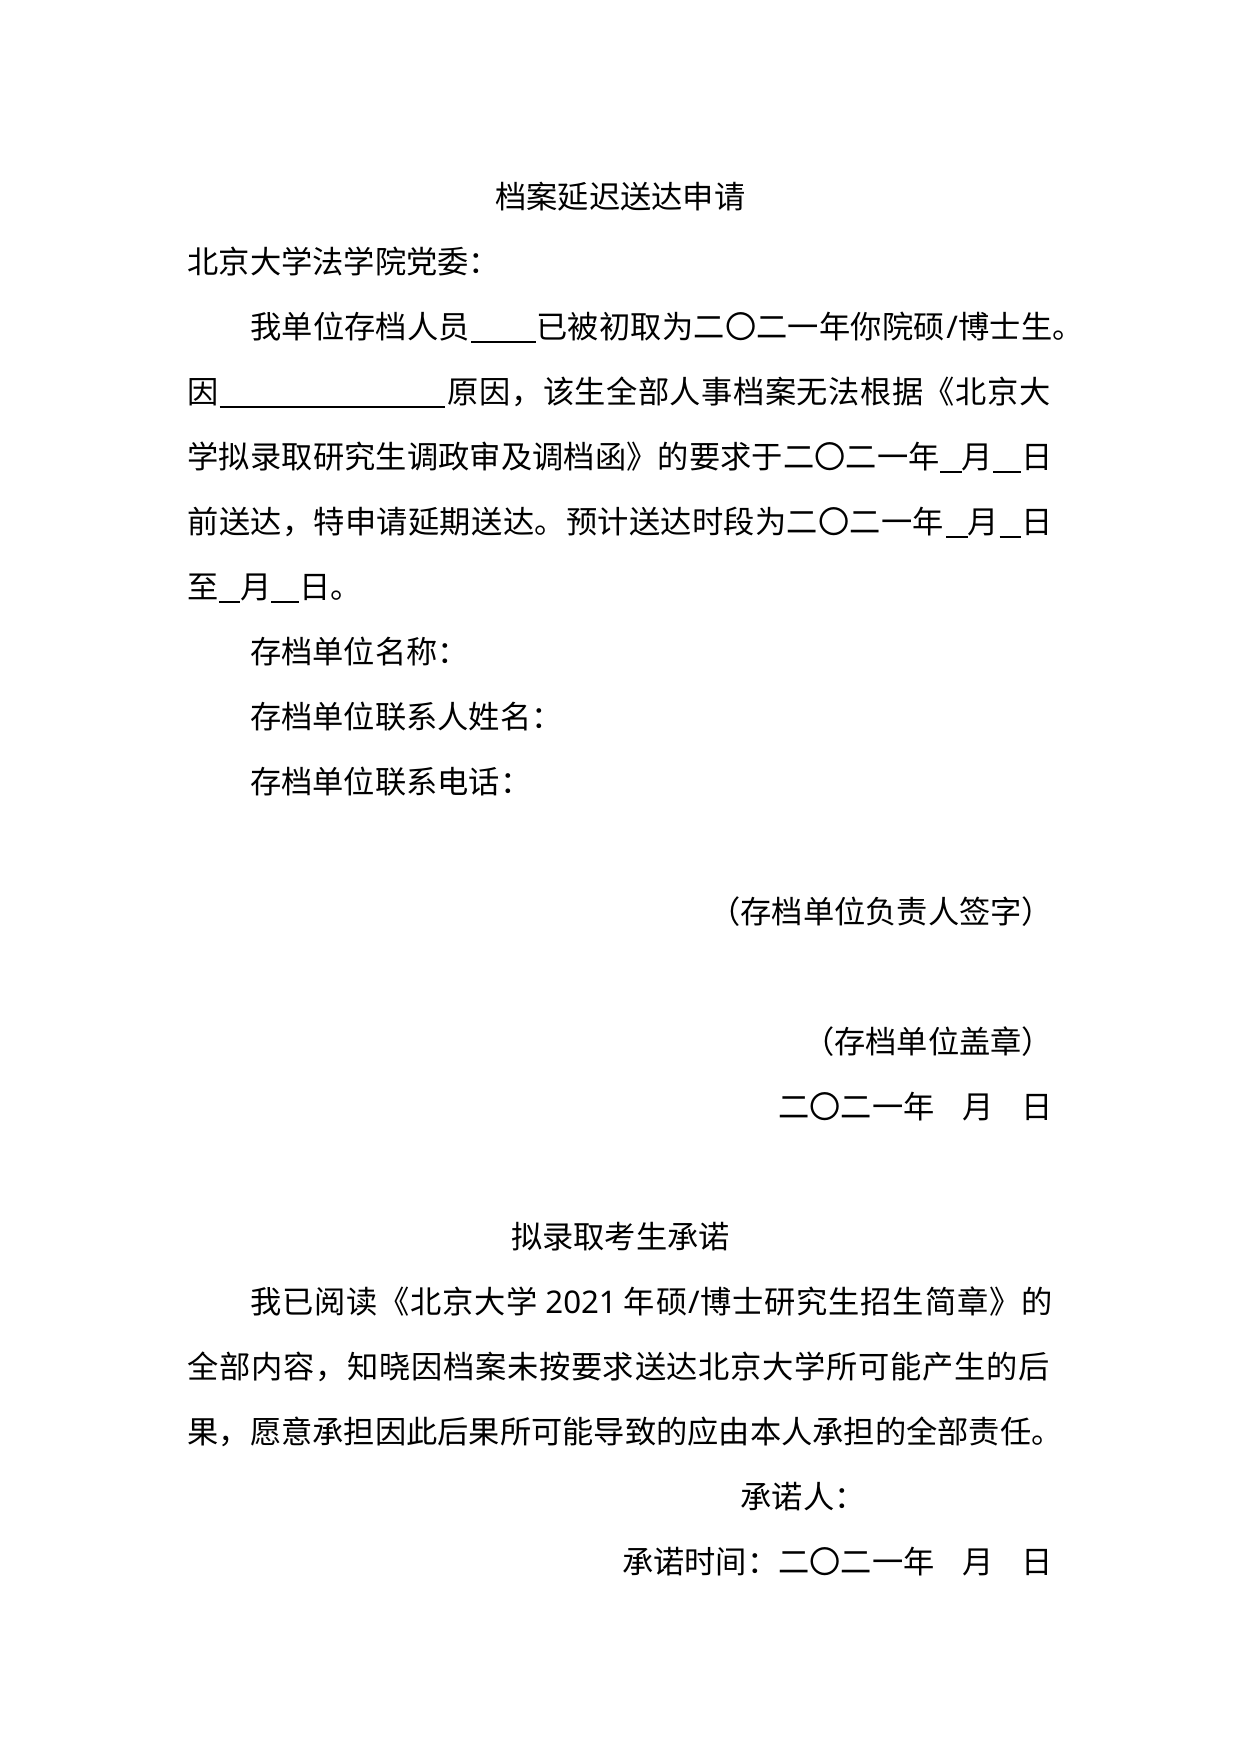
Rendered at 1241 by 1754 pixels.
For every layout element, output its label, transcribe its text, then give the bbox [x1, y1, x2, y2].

text 档案延迟送达申请 [187, 162, 1053, 227]
text 我已阅读《北京大学2021年硕/博士研究生招生简章》的全部内容，知晓因档案未按要求送达北京大学所可能产生的后果，愿意承担因此后果所可能导致的应由本人承担的全部责任。 [187, 1267, 1053, 1462]
text （存档单位负责人签字） [187, 877, 1053, 942]
text 承诺人： [187, 1462, 865, 1527]
text 存档单位名称： [187, 617, 1053, 682]
text 存档单位联系电话： [187, 747, 1053, 812]
text 承诺时间：二〇二一年 月 日 [187, 1527, 1053, 1592]
text （存档单位盖章） [187, 1007, 1053, 1072]
text 我单位存档人员 已被初取为二〇二一年你院硕/博士生。因 原因，该生全部人事档案无法根据《北京大学拟录取研究生调政审及调档函》的要求于二〇二一年 月 日前送达，特申请延期送达。预计送达时段为二〇二一年 月 日至 月 日。 [187, 292, 1053, 617]
text 二〇二一年 月 日 [187, 1072, 1053, 1137]
text 存档单位联系人姓名： [187, 682, 1053, 747]
text 拟录取考生承诺 [187, 1202, 1053, 1267]
text 北京大学法学院党委： [187, 227, 1053, 292]
